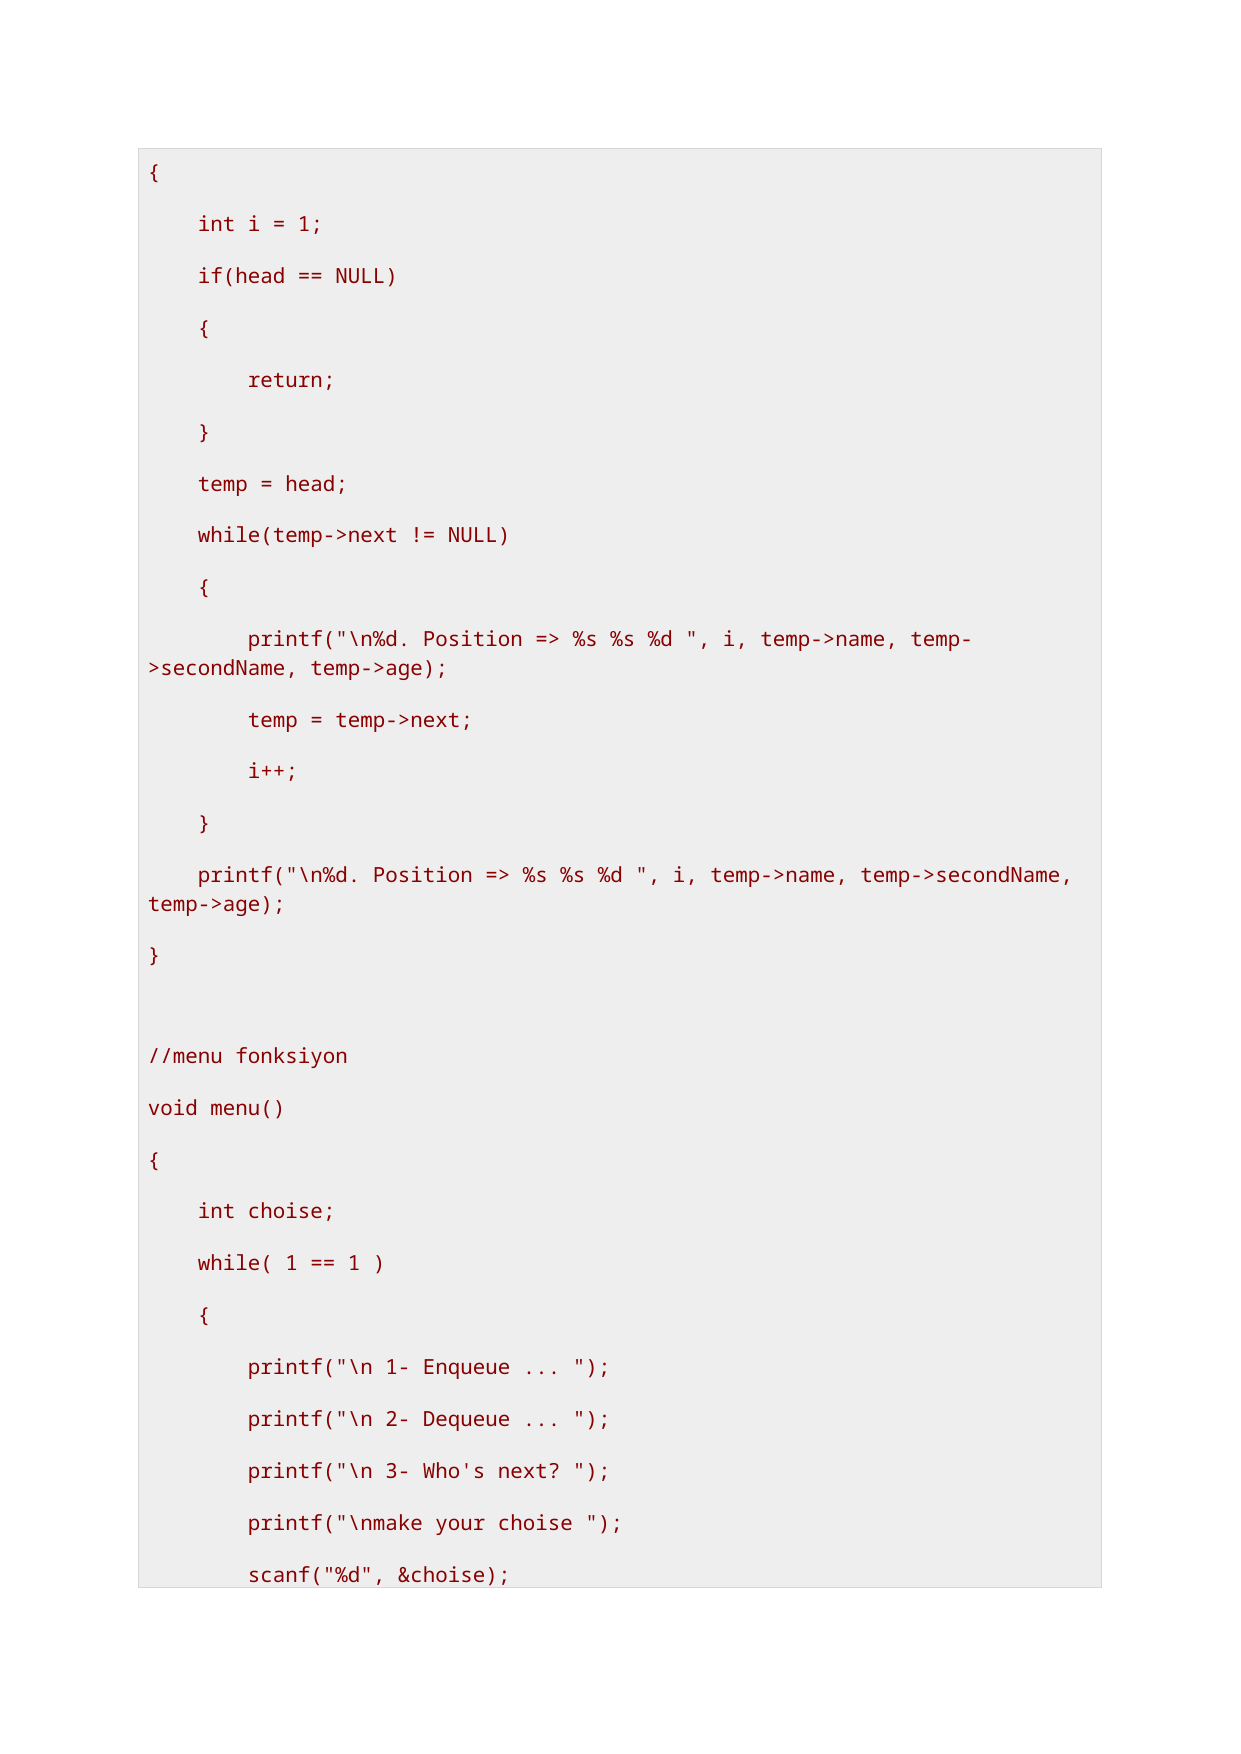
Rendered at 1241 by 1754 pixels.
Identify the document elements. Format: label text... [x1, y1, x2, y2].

text printf("\n 3- Who's next? "); [139, 1446, 1101, 1484]
text while( 1 == 1 ) [139, 1238, 1101, 1277]
text scanf("%d", &choise); [139, 1550, 1101, 1587]
text printf("\n%d. Position => %s %s %d ", i, temp->name, temp->secondName, temp->age); [139, 850, 1101, 917]
text int i = 1; [139, 199, 1101, 238]
text { [139, 1290, 1101, 1329]
text } [139, 798, 1101, 837]
text printf("\n 2- Dequeue ... "); [139, 1394, 1101, 1432]
text return; [139, 355, 1101, 393]
text } [139, 407, 1101, 445]
text { [139, 563, 1101, 601]
text printf("\n%d. Position => %s %s %d ", i, temp->name, temp->secondName, temp->age); [139, 614, 1101, 681]
text void menu() [139, 1083, 1101, 1121]
text temp = temp->next; [139, 695, 1101, 733]
text printf("\n 1- Enqueue ... "); [139, 1342, 1101, 1381]
text while(temp->next != NULL) [139, 511, 1101, 549]
text //menu fonksiyon [139, 1031, 1101, 1069]
text i++; [139, 747, 1101, 785]
text { [139, 303, 1101, 342]
text { [139, 1135, 1101, 1173]
text printf("\nmake your choise "); [139, 1498, 1101, 1536]
text { [139, 149, 1101, 186]
text int choise; [139, 1187, 1101, 1225]
text temp = head; [139, 459, 1101, 497]
text } [139, 931, 1101, 969]
text if(head == NULL) [139, 251, 1101, 290]
